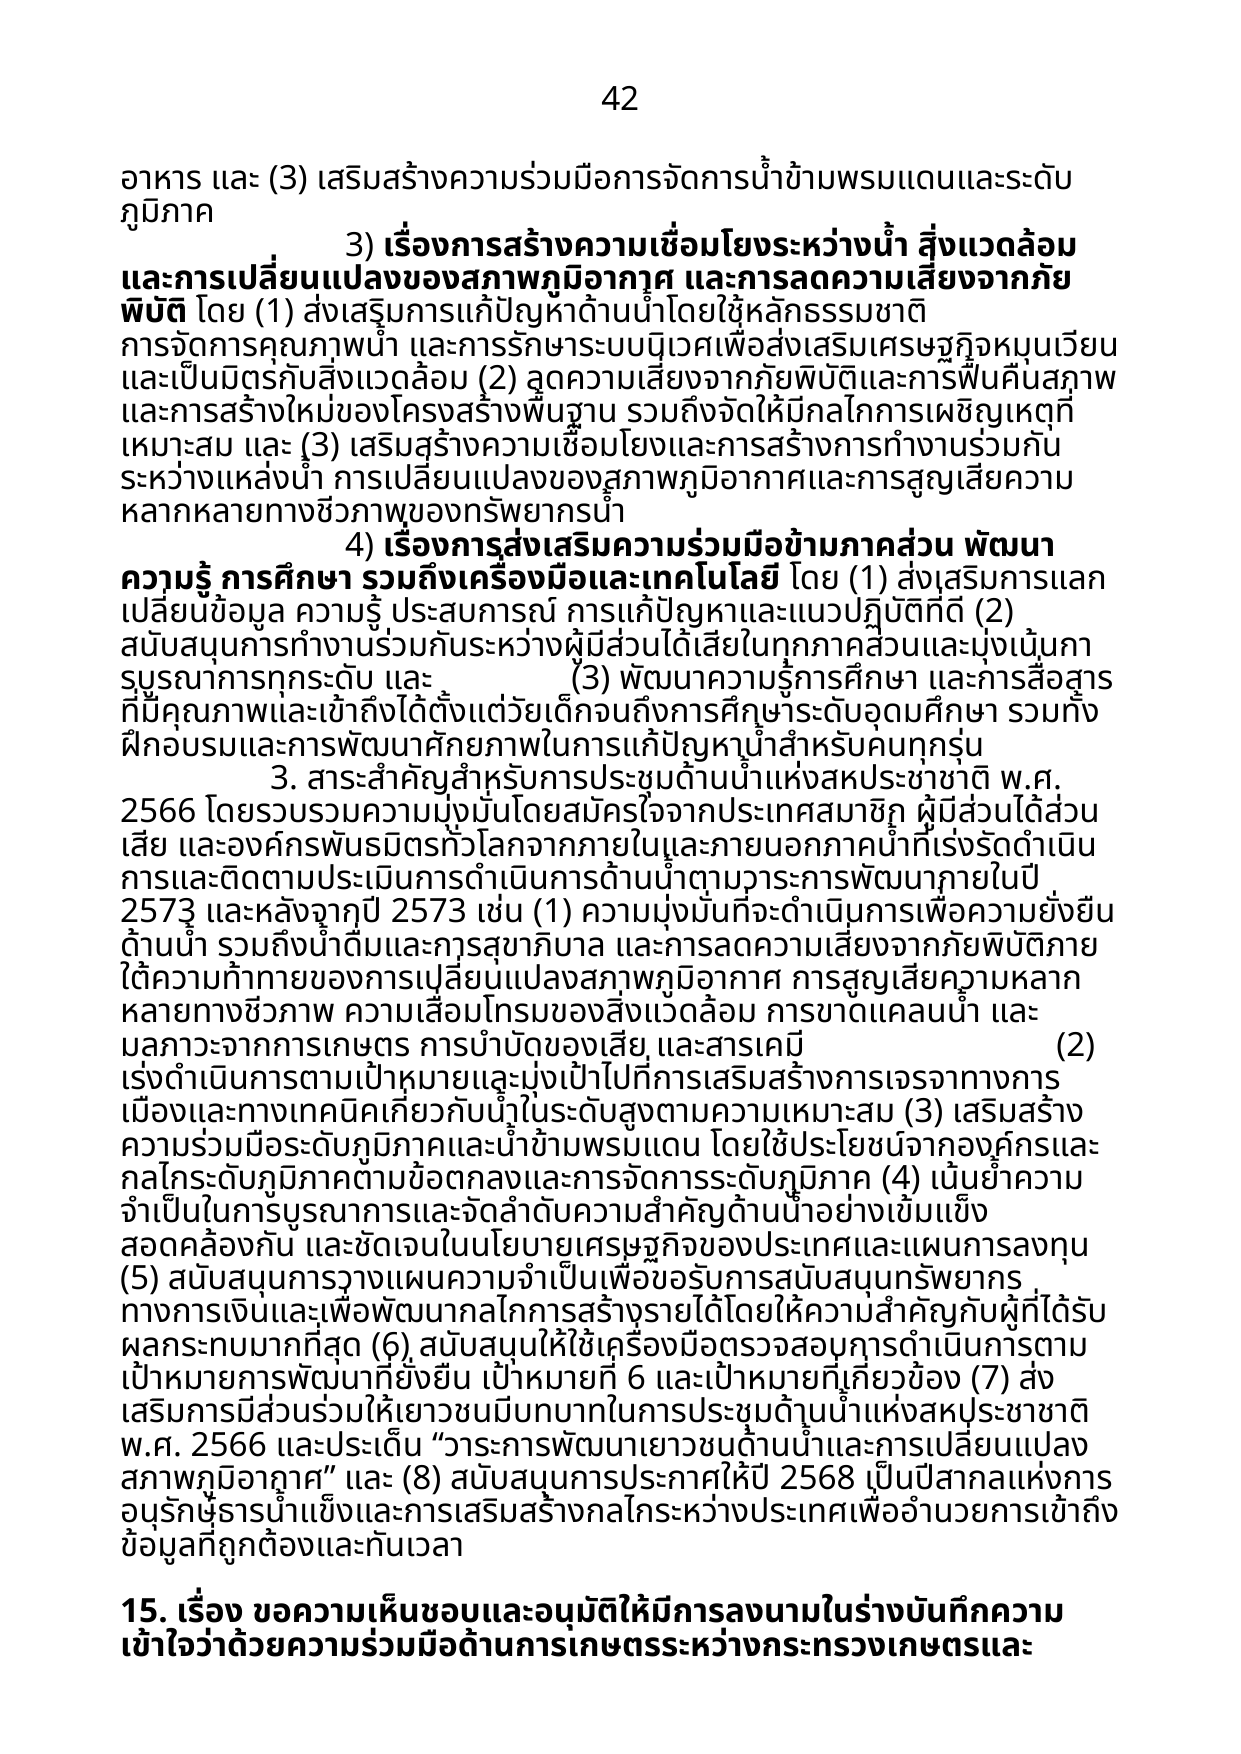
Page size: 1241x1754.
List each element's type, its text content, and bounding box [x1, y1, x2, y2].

text 3) เรื่องการสร้างความเชื่อมโยงระหว่างน้ำ สิ่งแวดล้อม และการเปลี่ยนแปลงของสภาพภูมิอากาศ และการลดความเสี่ยงจากภัยพิบัติ โดย (1) ส่งเสริมการแก้ปัญหาด้านน้ำโดยใช้หลักธรรมชาติ การจัดการคุณภาพน้ำ และการรักษาระบบนิเวศเพื่อส่งเสริมเศรษฐกิจหมุนเวียนและเป็นมิตรกับสิ่งแวดล้อม (2) ลดความเสี่ยงจากภัยพิบัติและการฟื้นคืนสภาพและการสร้างใหม่ของโครงสร้างพื้นฐาน รวมถึงจัดให้มีกลไกการเผชิญเหตุที่เหมาะสม และ (3) เสริมสร้างความเชื่อมโยงและการสร้างการทำงานร่วมกันระหว่างแหล่งน้ำ การเปลี่ยนแปลงของสภาพภูมิอากาศและการสูญเสียความหลากหลายทางชีวภาพของทรัพยากรน้ำ [120, 229, 1120, 529]
text 4) เรื่องการส่งเสริมความร่วมมือข้ามภาคส่วน พัฒนาความรู้ การศึกษา รวมถึงเครื่องมือและเทคโนโลยี โดย (1) ส่งเสริมการแลกเปลี่ยนข้อมูล ความรู้ ประสบการณ์ การแก้ปัญหาและแนวปฏิบัติที่ดี (2) สนับสนุนการทำงานร่วมกันระหว่างผู้มีส่วนได้เสียในทุกภาคส่วนและมุ่งเน้นการบูรณาการทุกระดับ และ (3) พัฒนาความรู้การศึกษา และการสื่อสารที่มีคุณภาพและเข้าถึงได้ตั้งแต่วัยเด็กจนถึงการศึกษาระดับอุดมศึกษา รวมทั้งฝึกอบรมและการพัฒนาศักยภาพในการแก้ปัญหาน้ำสำหรับคนทุกรุ่น [120, 529, 1120, 763]
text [120, 163, 1120, 229]
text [120, 1596, 1120, 1663]
text 3. สาระสำคัญสำหรับการประชุมด้านน้ำแห่งสหประชาชาติ พ.ศ. 2566 โดยรวบรวมความมุ่งมั่นโดยสมัครใจจากประเทศสมาชิก ผู้มีส่วนได้ส่วนเสีย และองค์กรพันธมิตรทั่วโลกจากภายในและภายนอกภาคน้ำที่เร่งรัดดำเนินการและติดตามประเมินการดำเนินการด้านน้ำตามวาระการพัฒนาภายในปี 2573 และหลังจากปี 2573 เช่น (1) ความมุ่งมั่นที่จะดำเนินการเพื่อความยั่งยืนด้านน้ำ รวมถึงน้ำดื่มและการสุขาภิบาล และการลดความเสี่ยงจากภัยพิบัติภายใต้ความท้าทายของการเปลี่ยนแปลงสภาพภูมิอากาศ การสูญเสียความหลากหลายทางชีวภาพ ความเสื่อมโทรมของสิ่งแวดล้อม การขาดแคลนน้ำ และมลภาวะจากการเกษตร การบำบัดของเสีย และสารเคมี (2) เร่งดำเนินการตามเป้าหมายและมุ่งเป้าไปที่การเสริมสร้างการเจรจาทางการเมืองและทางเทคนิคเกี่ยวกับน้ำในระดับสูงตามความเหมาะสม (3) เสริมสร้างความร่วมมือระดับภูมิภาคและน้ำข้ามพรมแดน โดยใช้ประโยชน์จากองค์กรและกลไกระดับภูมิภาคตามข้อตกลงและการจัดการระดับภูมิภาค (4) เน้นย้ำความจำเป็นในการบูรณาการและจัดลำดับความสำคัญด้านน้ำอย่างเข้มแข็ง สอดคล้องกัน และชัดเจนในนโยบายเศรษฐกิจของประเทศและแผนการลงทุน (5) สนับสนุนการวางแผนความจำเป็นเพื่อขอรับการสนับสนุนทรัพยากรทางการเงินและเพื่อพัฒนากลไกการสร้างรายได้โดยให้ความสำคัญกับผู้ที่ได้รับผลกระทบมากที่สุด (6) สนับสนุนให้ใช้เครื่องมือตรวจสอบการดำเนินการตามเป้าหมายการพัฒนาที่ยั่งยืน เป้าหมายที่ 6 และเป้าหมายที่เกี่ยวข้อง (7) ส่งเสริมการมีส่วนร่วมให้เยาวชนมีบทบาทในการประชุมด้านน้ำแห่งสหประชาชาติ พ.ศ. 2566 และประเด็น “วาระการพัฒนาเยาวชนด้านน้ำและการเปลี่ยนแปลงสภาพภูมิอากาศ” และ (8) สนับสนุนการประกาศให้ปี 2568 เป็นปีสากลแห่งการอนุรักษ์ธารน้ำแข็งและการเสริมสร้างกลไกระหว่างประเทศเพื่ออำนวยการเข้าถึงข้อมูลที่ถูกต้องและทันเวลา [120, 763, 1120, 1563]
